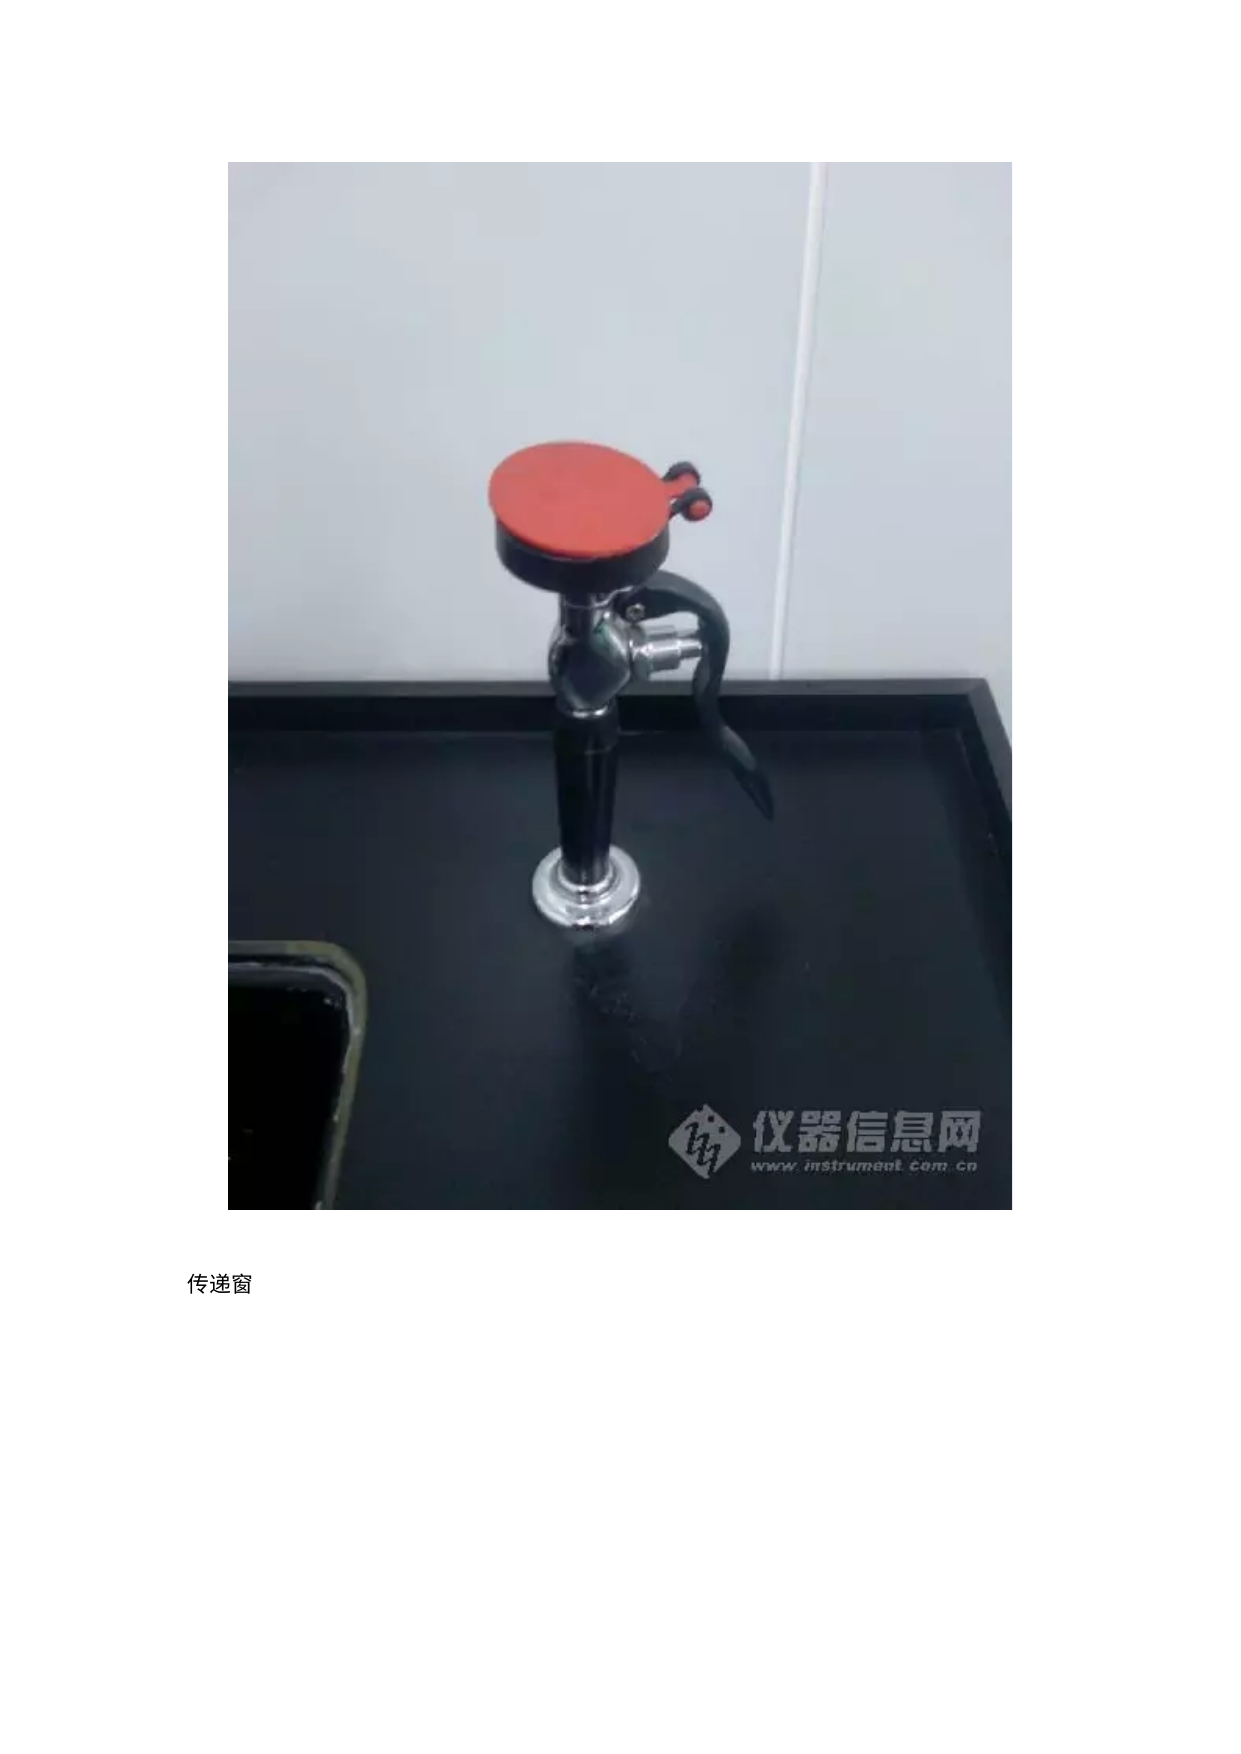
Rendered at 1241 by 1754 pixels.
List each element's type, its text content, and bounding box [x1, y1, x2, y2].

picture [228, 162, 1013, 1210]
text 传递窗 [187, 1267, 1053, 1299]
